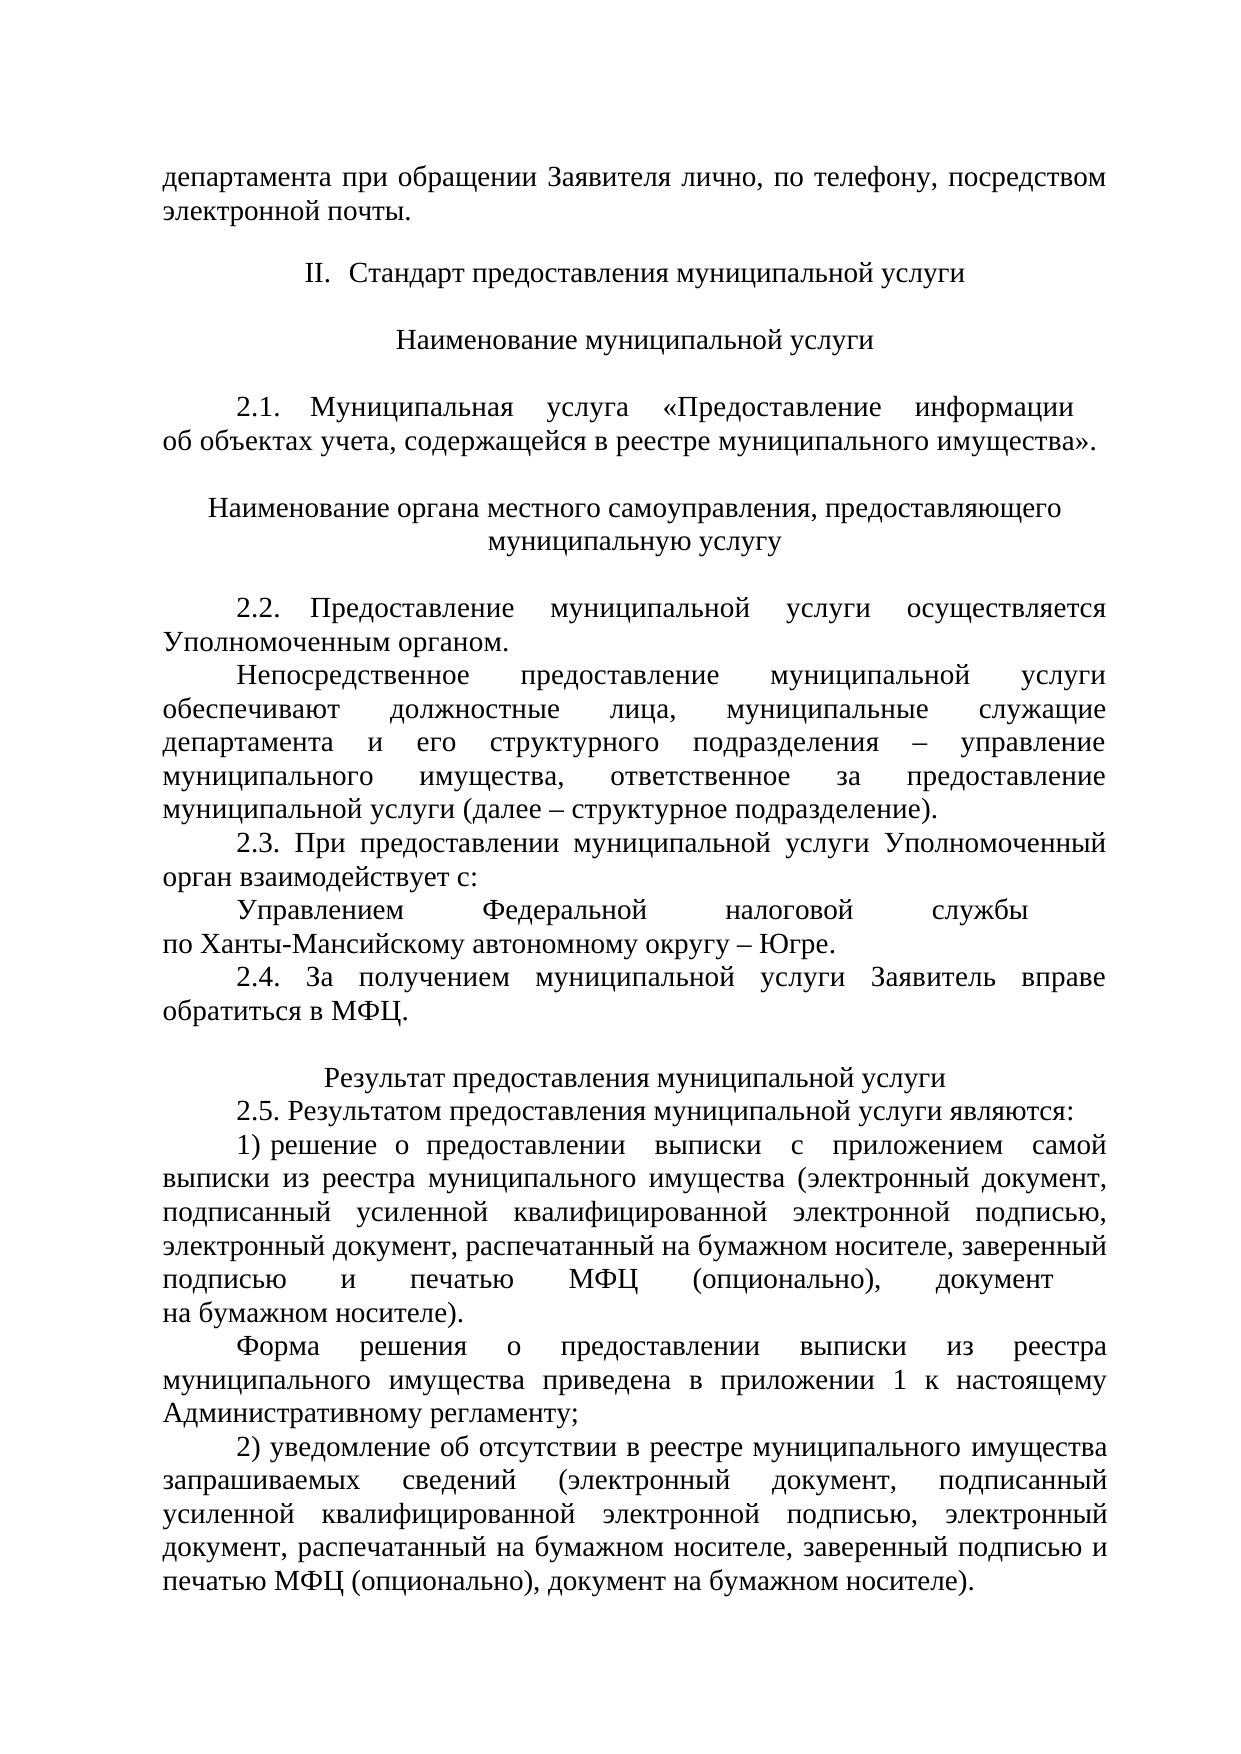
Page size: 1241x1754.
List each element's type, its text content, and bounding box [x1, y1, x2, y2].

text 2.4. За получением муниципальной услуги Заявитель вправе обратиться в МФЦ. [162, 959, 1107, 1026]
text 2.2. Предоставление муниципальной услуги осуществляется Уполномоченным органом. [162, 590, 1107, 657]
text Наименование муниципальной услуги [162, 322, 1107, 356]
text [162, 159, 1107, 226]
text 2) уведомление об отсутствии в реестре муниципального имущества запрашиваемых сведений (электронный документ, подписанный усиленной квалифицированной электронной подписью, электронный документ, распечатанный на бумажном носителе, заверенный подписью и печатью МФЦ (опционально), документ на бумажном носителе). [162, 1429, 1107, 1597]
text Наименование органа местного самоуправления, предоставляющего муниципальную услугу [162, 490, 1107, 557]
text II. Стандарт предоставления муниципальной услуги [162, 255, 1107, 288]
text Непосредственное предоставление муниципальной услуги обеспечивают должностные лица, муниципальные служащие департамента и его структурного подразделения – управление муниципального имущества, ответственное за предоставление муниципальной услуги (далее – структурное подразделение). [162, 657, 1107, 825]
text Форма решения о предоставлении выписки из реестра муниципального имущества приведена в приложении 1 к настоящему Административному регламенту; [162, 1328, 1107, 1429]
text 2.1. Муниципальная услуга «Предоставление информации об объектах учета, содержащейся в реестре муниципального имущества». [162, 389, 1107, 456]
text 2.5. Результатом предоставления муниципальной услуги являются: [162, 1093, 1107, 1127]
text 1) решение о предоставлении выписки с приложением самой выписки из реестра муниципального имущества (электронный документ, подписанный усиленной квалифицированной электронной подписью, электронный документ, распечатанный на бумажном носителе, заверенный подписью и печатью МФЦ (опционально), документ на бумажном носителе). [162, 1127, 1107, 1328]
text Результат предоставления муниципальной услуги [162, 1060, 1107, 1093]
text Управлением Федеральной налоговой службы по Ханты-Мансийскому автономному округу – Югре. [162, 892, 1107, 959]
text 2.3. При предоставлении муниципальной услуги Уполномоченный орган взаимодействует с: [162, 825, 1107, 892]
